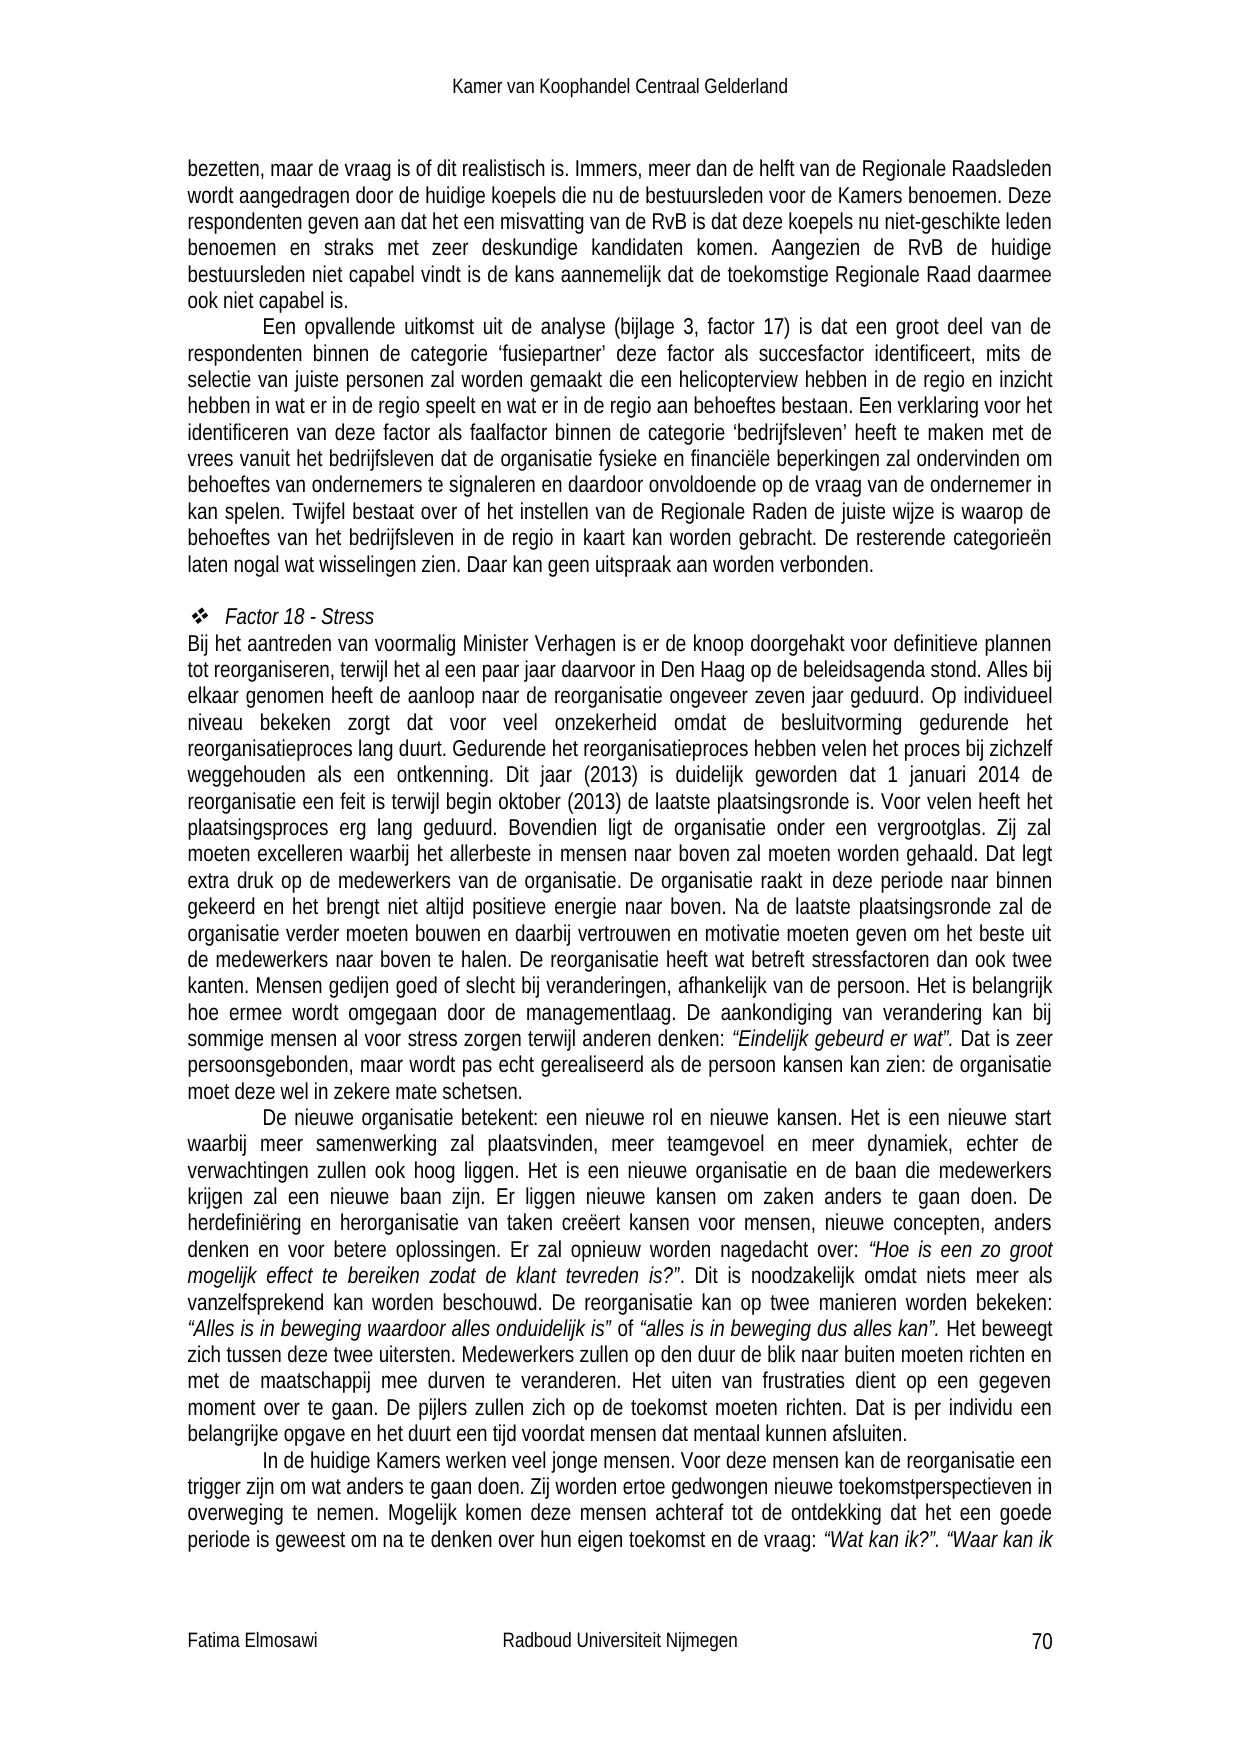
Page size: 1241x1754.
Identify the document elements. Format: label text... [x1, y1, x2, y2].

text Bij het aantreden van voormalig Minister Verhagen is er de knoop doorgehakt voor definitieve plannen tot reorganiseren, terwijl het al een paar jaar daarvoor in Den Haag op de beleidsagenda stond. Alles bij elkaar genomen heeft de aanloop naar de reorganisatie ongeveer zeven jaar geduurd. Op individueel niveau bekeken zorgt dat voor veel onzekerheid omdat de besluitvorming gedurende het reorganisatieproces lang duurt. Gedurende het reorganisatieproces hebben velen het proces bij zichzelf weggehouden als een ontkenning. Dit jaar (2013) is duidelijk geworden dat 1 januari 2014 de reorganisatie een feit is terwijl begin oktober (2013) de laatste plaatsingsronde is. Voor velen heeft het plaatsingsproces erg lang geduurd. Bovendien ligt de organisatie onder een vergrootglas. Zij zal moeten excelleren waarbij het allerbeste in mensen naar boven zal moeten worden gehaald. Dat legt extra druk op de medewerkers van de organisatie. De organisatie raakt in deze periode naar binnen gekeerd en het brengt niet altijd positieve energie naar boven. Na de laatste plaatsingsronde zal de organisatie verder moeten bouwen en daarbij vertrouwen en motivatie moeten geven om het beste uit de medewerkers naar boven te halen. De reorganisatie heeft wat betreft stressfactoren dan ook twee kanten. Mensen gedijen goed of slecht bij veranderingen, afhankelijk van de persoon. Het is belangrijk hoe ermee wordt omgegaan door de managementlaag. De aankondiging van verandering kan bij sommige mensen al voor stress zorgen terwijl anderen denken: “Eindelijk gebeurd er wat”. Dat is zeer persoonsgebonden, maar wordt pas echt gerealiseerd als de persoon kansen kan zien: de organisatie moet deze wel in zekere mate schetsen. [187, 629, 1053, 1104]
list Factor 18 - Stress [187, 603, 1053, 629]
text Een opvallende uitkomst uit de analyse (bijlage 3, factor 17) is dat een groot deel van de respondenten binnen de categorie ‘fusiepartner’ deze factor als succesfactor identificeert, mits de selectie van juiste personen zal worden gemaakt die een helicopterview hebben in de regio en inzicht hebben in wat er in de regio speelt en wat er in de regio aan behoeftes bestaan. Een verklaring voor het identificeren van deze factor als faalfactor binnen de categorie ‘bedrijfsleven’ heeft te maken met de vrees vanuit het bedrijfsleven dat de organisatie fysieke en financiële beperkingen zal ondervinden om behoeftes van ondernemers te signaleren en daardoor onvoldoende op de vraag van de ondernemer in kan spelen. Twijfel bestaat over of het instellen van de Regionale Raden de juiste wijze is waarop de behoeftes van het bedrijfsleven in de regio in kaart kan worden gebracht. De resterende categorieën laten nogal wat wisselingen zien. Daar kan geen uitspraak aan worden verbonden. [187, 313, 1053, 577]
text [187, 1447, 1053, 1552]
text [187, 155, 1053, 313]
text De nieuwe organisatie betekent: een nieuwe rol en nieuwe kansen. Het is een nieuwe start waarbij meer samenwerking zal plaatsvinden, meer teamgevoel en meer dynamiek, echter de verwachtingen zullen ook hoog liggen. Het is een nieuwe organisatie en de baan die medewerkers krijgen zal een nieuwe baan zijn. Er liggen nieuwe kansen om zaken anders te gaan doen. De herdefiniëring en herorganisatie van taken creëert kansen voor mensen, nieuwe concepten, anders denken en voor betere oplossingen. Er zal opnieuw worden nagedacht over: “Hoe is een zo groot mogelijk effect te bereiken zodat de klant tevreden is?”. Dit is noodzakelijk omdat niets meer als vanzelfsprekend kan worden beschouwd. De reorganisatie kan op twee manieren worden bekeken: “Alles is in beweging waardoor alles onduidelijk is” of “alles is in beweging dus alles kan”. Het beweegt zich tussen deze twee uitersten. Medewerkers zullen op den duur de blik naar buiten moeten richten en met de maatschappij mee durven te veranderen. Het uiten van frustraties dient op een gegeven moment over te gaan. De pijlers zullen zich op de toekomst moeten richten. Dat is per individu een belangrijke opgave en het duurt een tijd voordat mensen dat mentaal kunnen afsluiten. [187, 1104, 1053, 1447]
